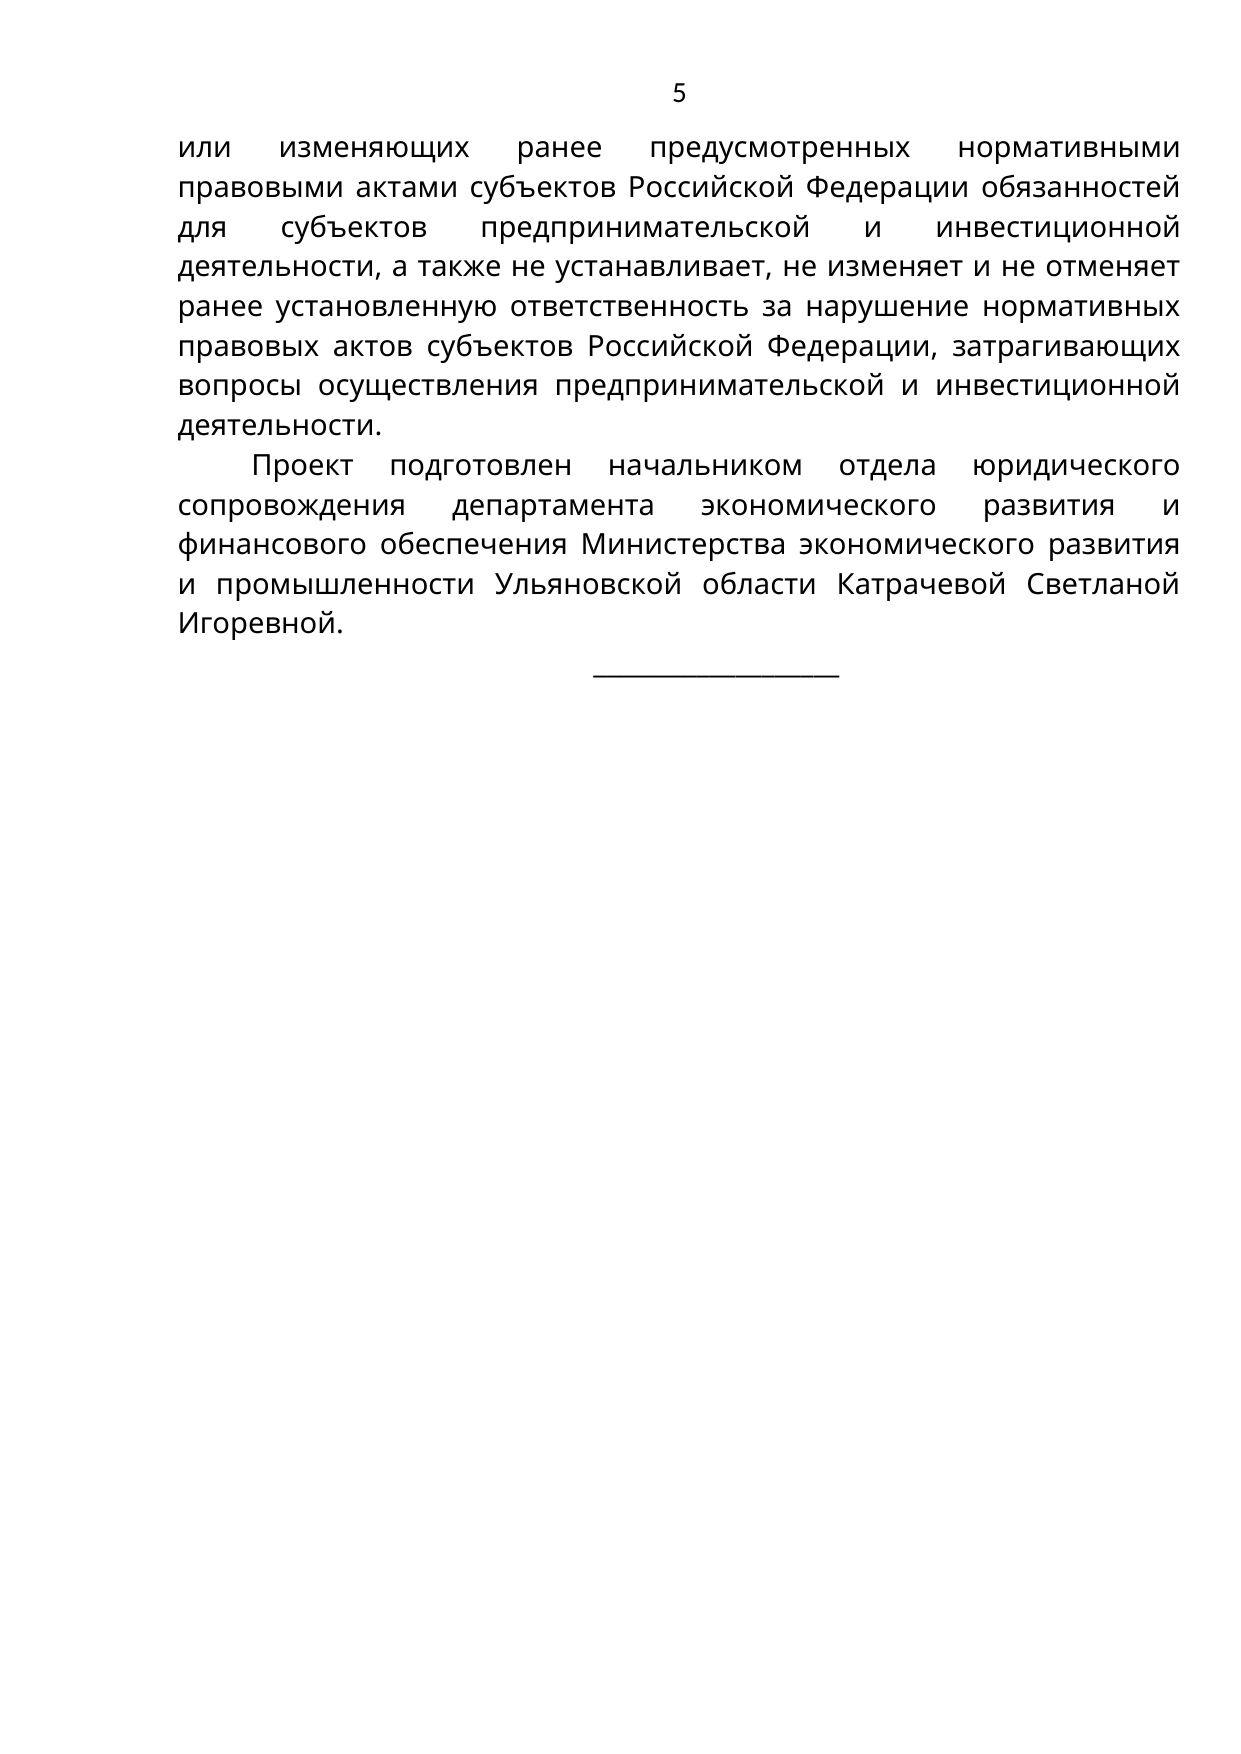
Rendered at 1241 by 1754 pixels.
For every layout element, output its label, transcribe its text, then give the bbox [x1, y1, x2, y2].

text Проект подготовлен начальником отдела юридического сопровождения департамента экономического развития и финансового обеспечения Министерства экономического развития и промышленности Ульяновской области Катрачевой Светланой Игоревной. [177, 444, 1181, 642]
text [177, 127, 1181, 444]
text ___________________ [177, 642, 1181, 682]
